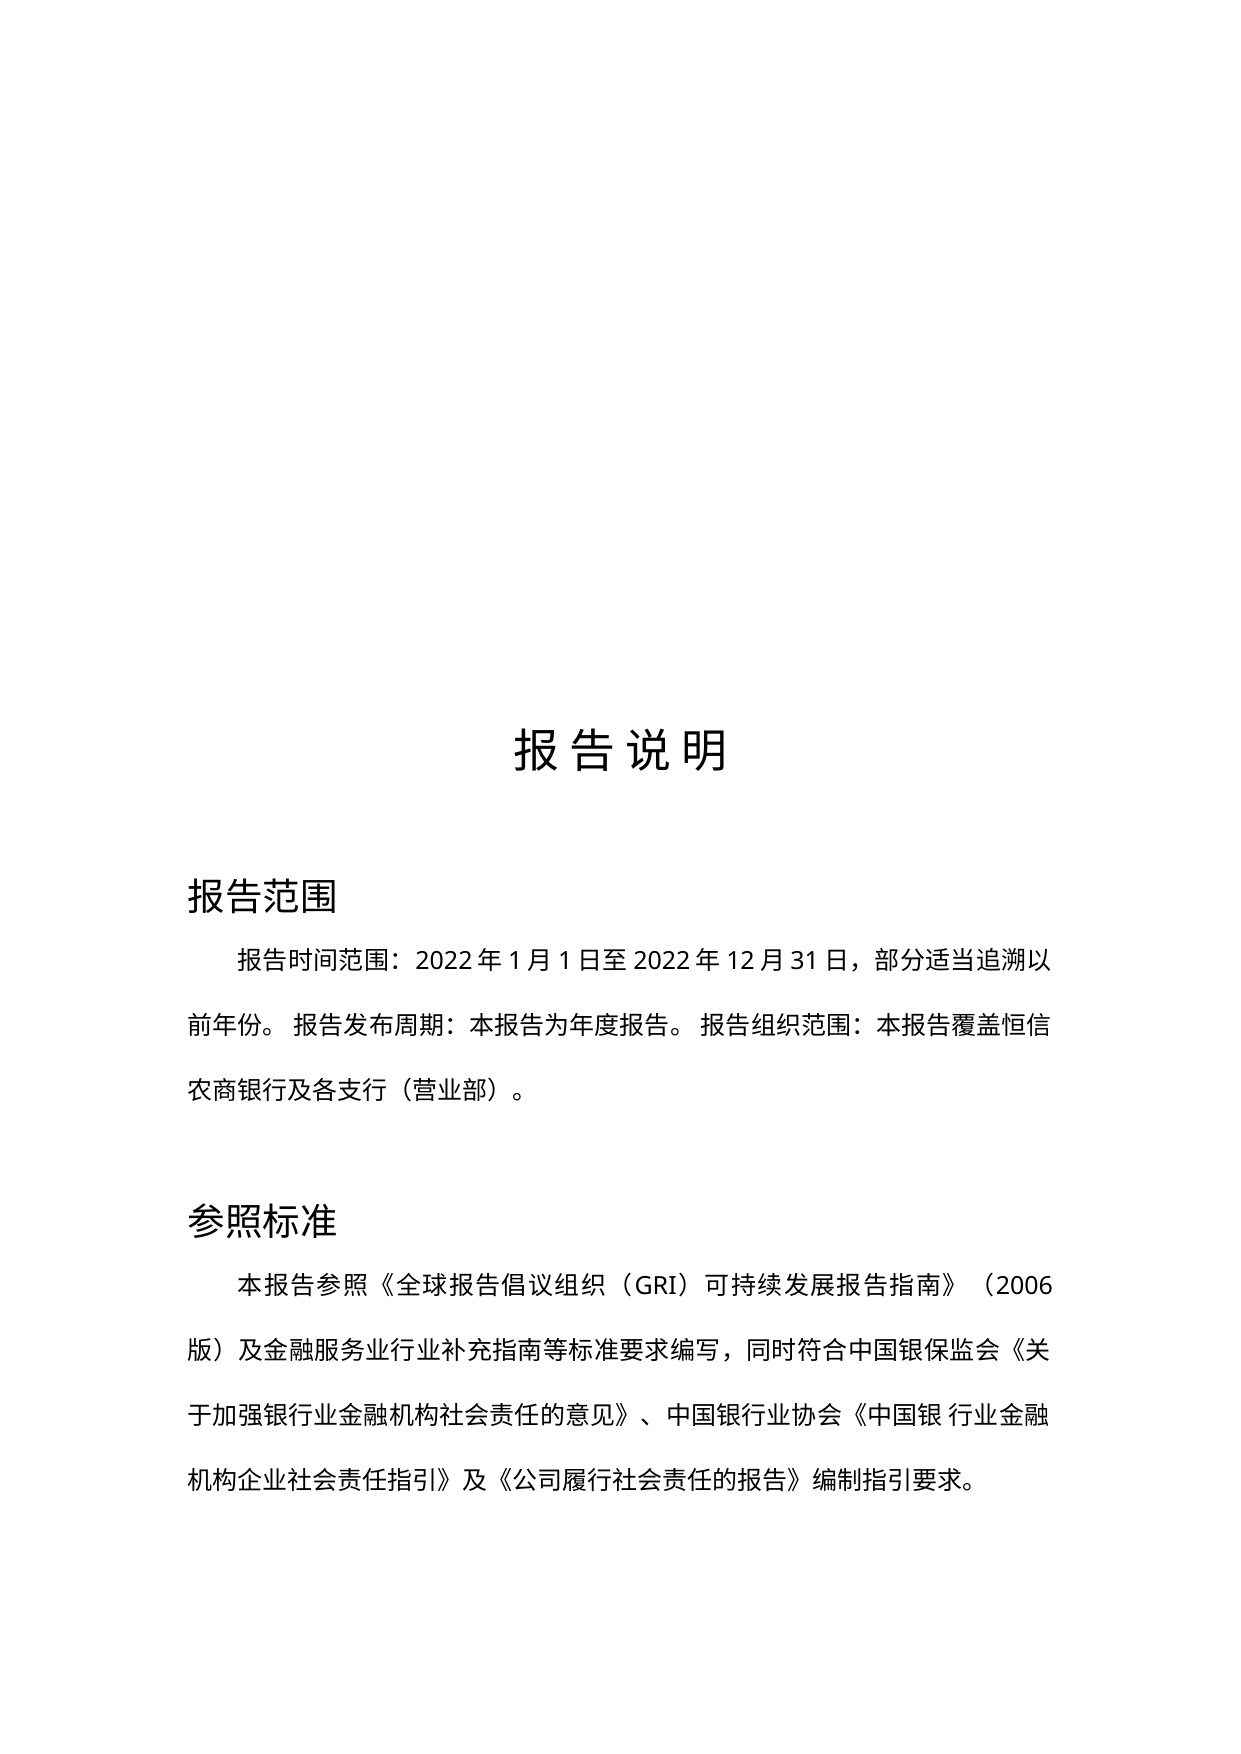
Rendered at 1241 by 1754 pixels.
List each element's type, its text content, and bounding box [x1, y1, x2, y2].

text 参照标准 [187, 1186, 1053, 1251]
text 本报告参照《全球报告倡议组织（GRI）可持续发展报告指南》（2006 版）及金融服务业行业补充指南等标准要求编写，同时符合中国银保监会《关于加强银行业金融机构社会责任的意见》、中国银行业协会《中国银 行业金融机构企业社会责任指引》及《公司履行社会责任的报告》编制指引要求。 [187, 1251, 1053, 1511]
text 报 告 说 明 [187, 699, 1053, 796]
text 报告范围 [187, 861, 1053, 926]
text 报告时间范围：2022年1月1日至2022年12月31日，部分适当追溯以前年份。 报告发布周期：本报告为年度报告。 报告组织范围：本报告覆盖恒信农商银行及各支行（营业部）。 [187, 926, 1053, 1121]
